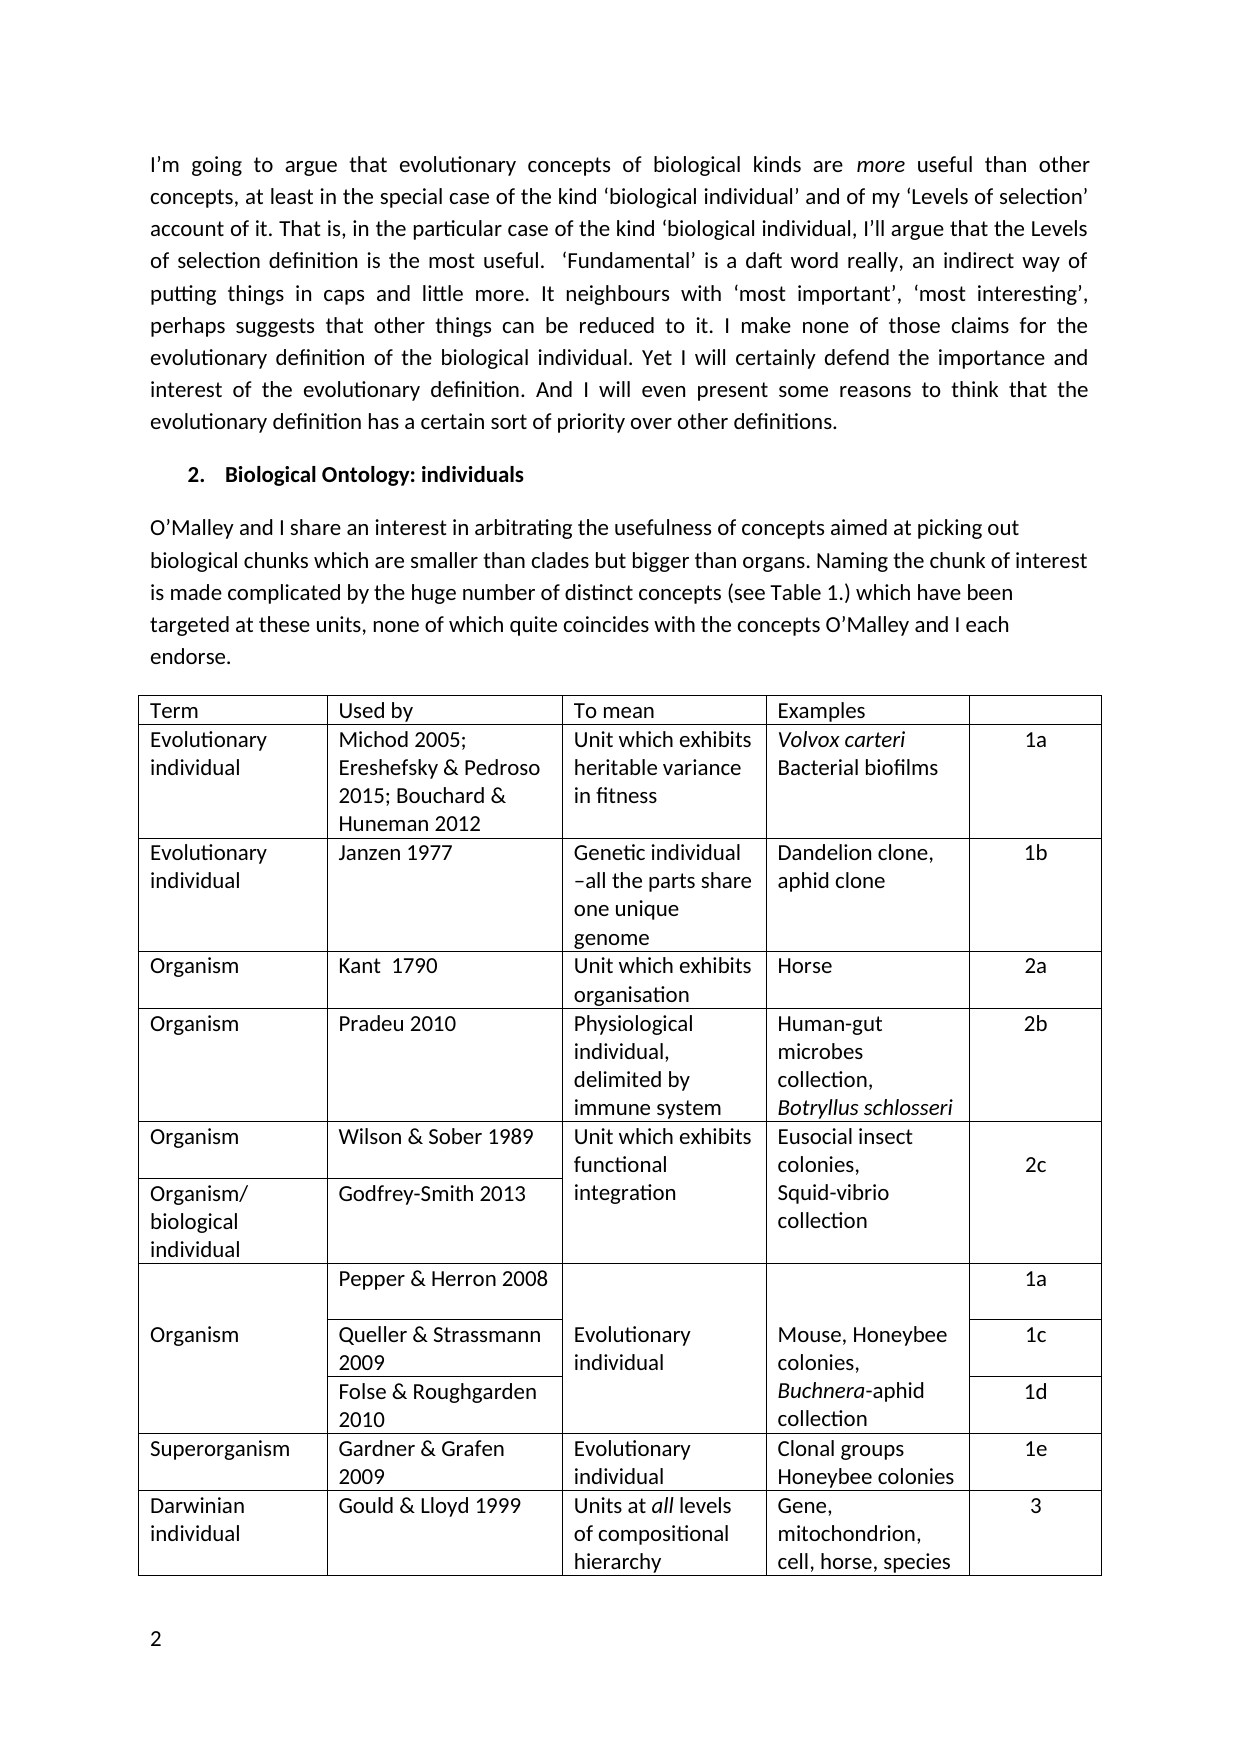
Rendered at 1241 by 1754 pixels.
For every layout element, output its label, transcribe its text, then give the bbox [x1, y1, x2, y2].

table_cell Organism [139, 952, 327, 1008]
table_cell Volvox carteri Bacterial biofilms [767, 725, 969, 837]
table_cell Organism [139, 1264, 327, 1433]
table_cell 1a [970, 1264, 1101, 1319]
table_cell 2c [970, 1122, 1101, 1263]
table_cell Wilson & Sober 1989 [328, 1122, 562, 1178]
table_cell Superorganism [139, 1434, 327, 1490]
table_cell Unit which exhibits heritable variance in fitness [563, 725, 766, 837]
table_header Used by [328, 696, 562, 724]
table_cell Folse & Roughgarden 2010 [328, 1377, 562, 1433]
table_cell 1a [970, 725, 1101, 837]
table_cell Organism [139, 1122, 327, 1178]
table_cell Queller & Strassmann 2009 [328, 1320, 562, 1376]
table_cell Units at all levels of compositional hierarchy [563, 1491, 766, 1575]
table_cell 3 [970, 1491, 1101, 1575]
table_cell Organism/biological individual [139, 1179, 327, 1263]
table_cell Godfrey-Smith 2013 [328, 1179, 562, 1263]
table_cell Clonal groups Honeybee colonies [767, 1434, 969, 1490]
table_cell 1b [970, 839, 1101, 951]
text I’m going to argue that evolutionary concepts of biological kinds are more useful than other concepts, at least in the special case of the kind ‘biological individual’ and of my ‘Levels of selection’ account of it. That is, in the particular case of the kind ‘biological individual, I’ll argue that the Levels of selection definition is the most useful. ‘Fundamental’ is a daft word really, an indirect way of putting things in caps and little more. It neighbours with ‘most important’, ‘most interesting’, perhaps suggests that other things can be reduced to it. I make none of those claims for the evolutionary definition of the biological individual. Yet I will certainly defend the importance and interest of the evolutionary definition. And I will even present some reasons to think that the evolutionary definition has a certain sort of priority over other definitions. [150, 150, 1090, 436]
table_cell Darwinian individual [139, 1491, 327, 1575]
table_header To mean [563, 696, 766, 724]
list Biological Ontology: individuals [187, 461, 1090, 488]
table_cell Unit which exhibits functional integration [563, 1122, 766, 1263]
table_cell Evolutionary individual [139, 839, 327, 951]
table_cell Organism [139, 1009, 327, 1121]
table_cell Dandelion clone, aphid clone [767, 839, 969, 951]
table_cell Mouse, Honeybee colonies, Buchnera-aphid collection [767, 1264, 969, 1433]
table_cell Eusocial insect colonies, Squid-vibrio collection [767, 1122, 969, 1263]
table_cell Pradeu 2010 [328, 1009, 562, 1121]
table_cell Unit which exhibits organisation [563, 952, 766, 1008]
table_cell Pepper & Herron 2008 [328, 1264, 562, 1319]
table_cell Evolutionary individual [563, 1264, 766, 1433]
table_cell Human-gut microbes collection, Botryllus schlosseri [767, 1009, 969, 1121]
table_cell Gardner & Grafen 2009 [328, 1434, 562, 1490]
table_cell Gould & Lloyd 1999 [328, 1491, 562, 1575]
table_cell Janzen 1977 [328, 839, 562, 951]
table_cell 2a [970, 952, 1101, 1008]
table_cell Physiological individual, delimited by immune system [563, 1009, 766, 1121]
table_header Term [139, 696, 327, 724]
table_cell Evolutionary individual [563, 1434, 766, 1490]
table_cell Horse [767, 952, 969, 1008]
text O’Malley and I share an interest in arbitrating the usefulness of concepts aimed at picking out biological chunks which are smaller than clades but bigger than organs. Naming the chunk of interest is made complicated by the huge number of distinct concepts (see Table 1.) which have been targeted at these units, none of which quite coincides with the concepts O’Malley and I each endorse. [150, 513, 1090, 670]
table_header [970, 696, 1101, 724]
table_header Examples [767, 696, 969, 724]
table_cell 1e [970, 1434, 1101, 1490]
table_cell Genetic individual –all the parts share one unique genome [563, 839, 766, 951]
table_cell Kant 1790 [328, 952, 562, 1008]
table_cell 2b [970, 1009, 1101, 1121]
table_cell Gene, mitochondrion, cell, horse, species [767, 1491, 969, 1575]
table_cell Evolutionary individual [139, 725, 327, 837]
table_cell 1c [970, 1320, 1101, 1376]
table_cell Michod 2005; Ereshefsky & Pedroso 2015; Bouchard & Huneman 2012 [328, 725, 562, 837]
table_cell 1d [970, 1377, 1101, 1433]
